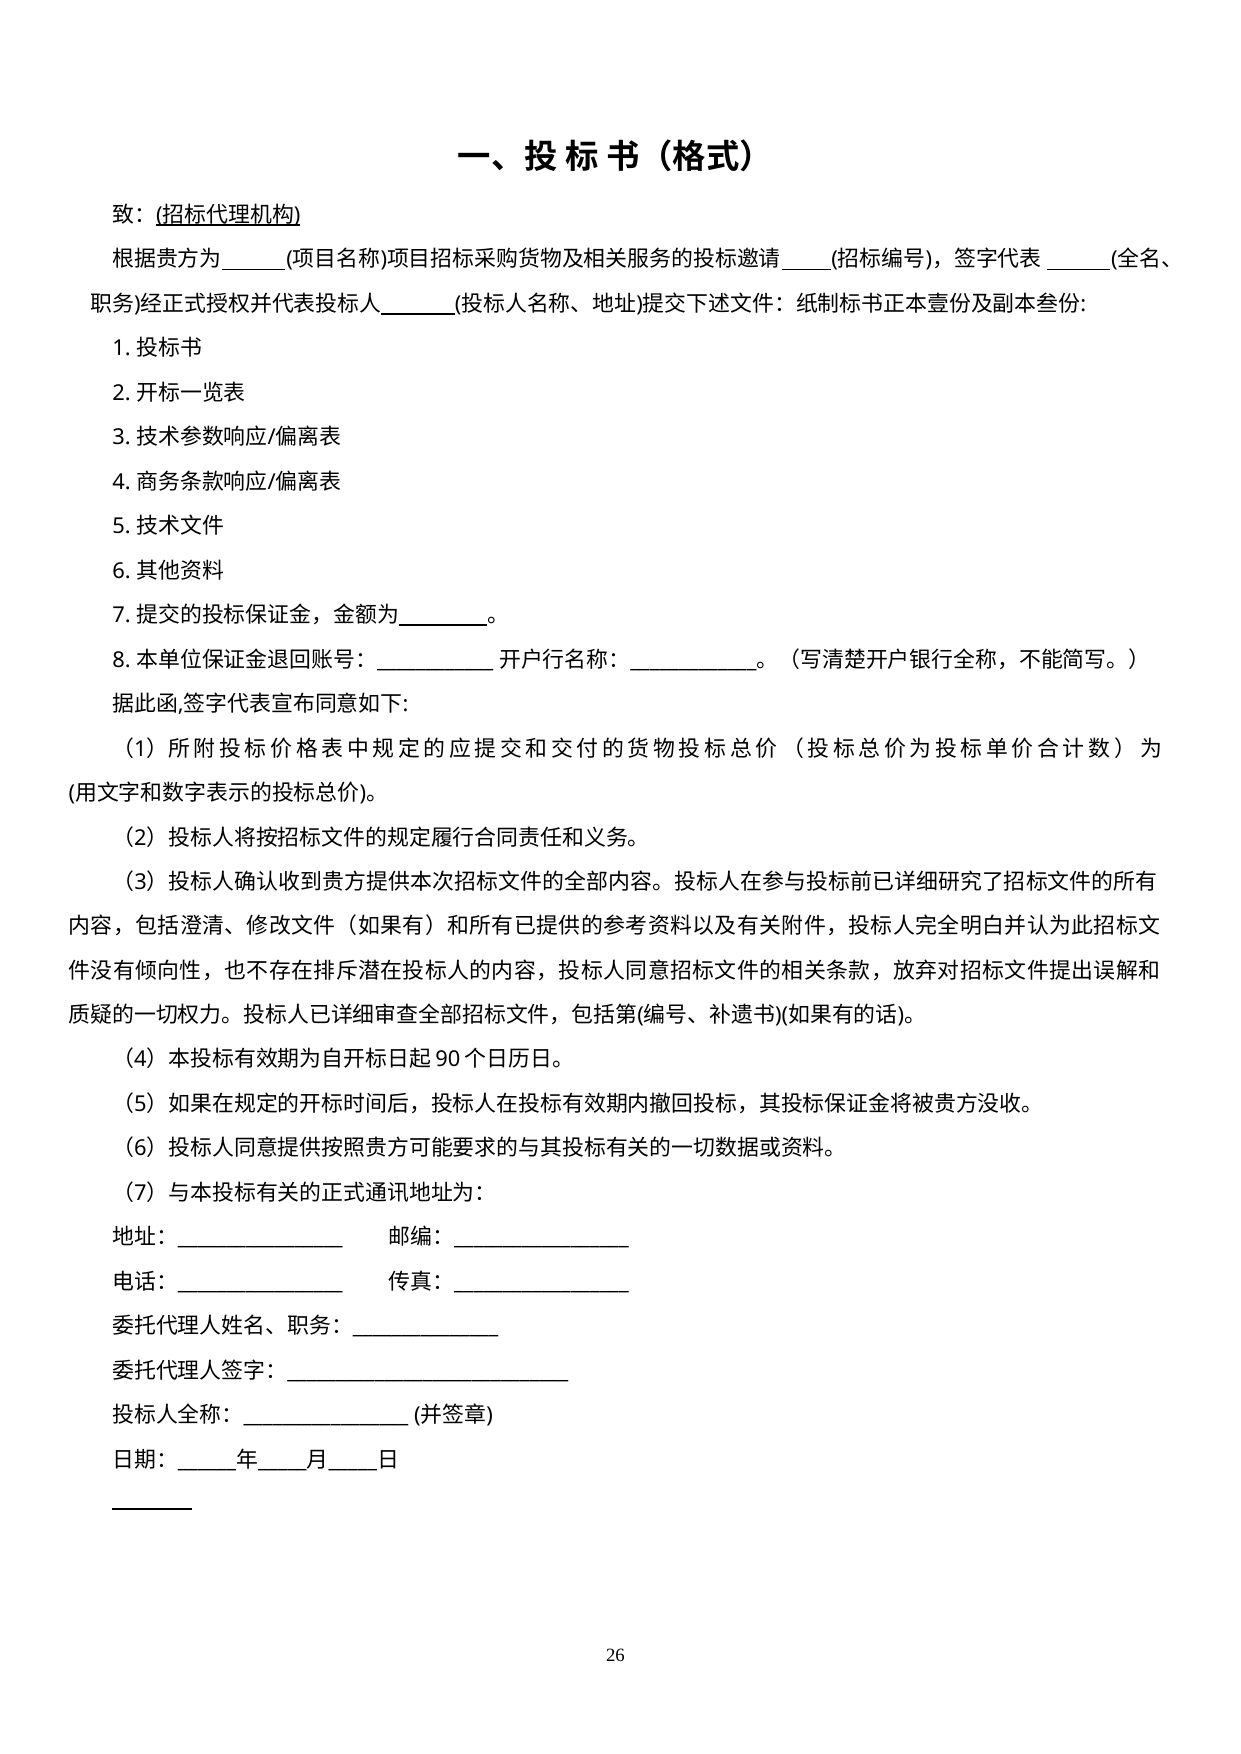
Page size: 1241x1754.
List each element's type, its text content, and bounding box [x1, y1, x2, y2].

text 5. 技术文件 [68, 508, 1162, 540]
text 电话：_________________ 传真：__________________ [68, 1264, 1162, 1296]
text 3. 技术参数响应/偏离表 [68, 419, 1162, 451]
text （4）本投标有效期为自开标日起90个日历日。 [68, 1041, 1162, 1073]
text 日期：______年_____月_____日 [68, 1442, 1162, 1473]
text （2）投标人将按招标文件的规定履行合同责任和义务。 [68, 819, 1162, 851]
text 委托代理人签字：_____________________________ [68, 1353, 1162, 1384]
text 地址：_________________ 邮编：__________________ [68, 1219, 1162, 1251]
text 1. 投标书 [68, 330, 1162, 362]
text 一、投 标 书（格式） [68, 129, 1162, 178]
text 2. 开标一览表 [68, 375, 1162, 407]
text 6. 其他资料 [68, 553, 1162, 584]
text 委托代理人姓名、职务：_______________ [68, 1308, 1162, 1340]
text （7）与本投标有关的正式通讯地址为： [68, 1175, 1162, 1207]
text 致：(招标代理机构) [68, 197, 1162, 229]
text 7. 提交的投标保证金，金额为 。 [68, 597, 1162, 629]
text （3）投标人确认收到贵方提供本次招标文件的全部内容。投标人在参与投标前已详细研究了招标文件的所有内容，包括澄清、修改文件（如果有）和所有已提供的参考资料以及有关附件，投标人完全明白并认为此招标文件没有倾向性，也不存在排斥潜在投标人的内容，投标人同意招标文件的相关条款，放弃对招标文件提出误解和质疑的一切权力。投标人已详细审查全部招标文件，包括第(编号、补遗书)(如果有的话)。 [68, 864, 1162, 1029]
text 投标人全称：_________________ (并签章) [68, 1397, 1162, 1429]
text （5）如果在规定的开标时间后，投标人在投标有效期内撤回投标，其投标保证金将被贵方没收。 [68, 1086, 1162, 1118]
list 所附投标价格表中规定的应提交和交付的货物投标总价（投标总价为投标单价合计数）为 (用文字和数字表示的投标总价)。 [68, 731, 1162, 807]
text 8. 本单位保证金退回账号：____________ 开户行名称：_____________。（写清楚开户银行全称，不能简写。） [68, 642, 1162, 673]
text （6）投标人同意提供按照贵方可能要求的与其投标有关的一切数据或资料。 [68, 1130, 1162, 1162]
text 根据贵方为 (项目名称)项目招标采购货物及相关服务的投标邀请 (招标编号)，签字代表 (全名、职务)经正式授权并代表投标人 (投标人名称、地址)提交下述文件：纸制标书正本壹份及副本叁份: [90, 241, 1162, 318]
text 4. 商务条款响应/偏离表 [68, 464, 1162, 496]
text 据此函,签字代表宣布同意如下: [68, 686, 1162, 718]
